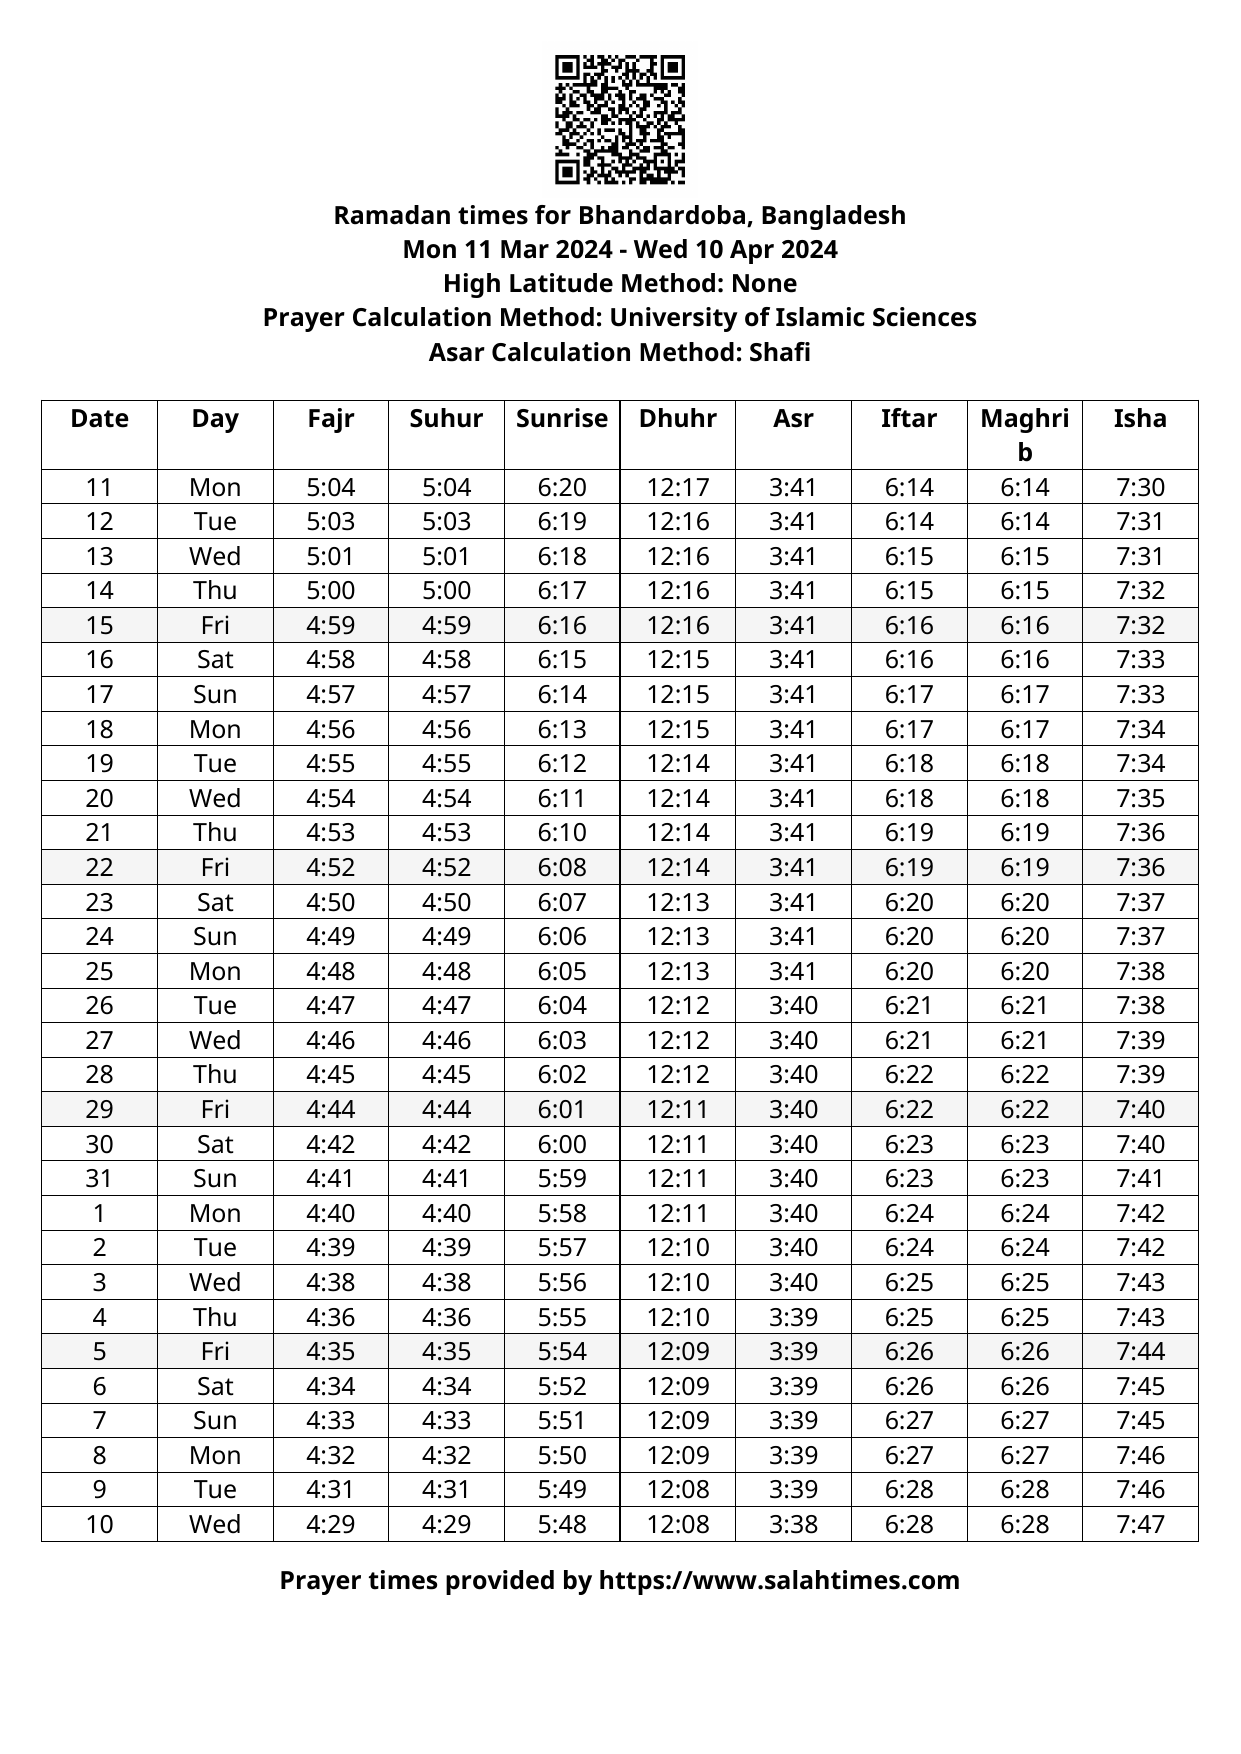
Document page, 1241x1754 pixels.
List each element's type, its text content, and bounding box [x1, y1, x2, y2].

table_cell 5 [42, 1334, 157, 1368]
table_cell 25 [42, 954, 157, 987]
table_cell 7:44 [1083, 1334, 1198, 1368]
table_cell Wed [158, 1507, 273, 1541]
table_cell 4:42 [274, 1127, 388, 1160]
table_cell 12:13 [621, 954, 735, 987]
table_cell 6:19 [505, 504, 619, 538]
table_cell 7:45 [1083, 1404, 1198, 1437]
table_cell 4:32 [274, 1438, 388, 1472]
table_cell 7:42 [1083, 1196, 1198, 1229]
table_cell 3:41 [736, 504, 851, 538]
table_cell 6:12 [505, 746, 619, 780]
table_cell 7:40 [1083, 1092, 1198, 1126]
table_cell 6:15 [968, 574, 1082, 607]
table_cell 3:41 [736, 539, 851, 572]
table_cell 6:20 [852, 885, 967, 918]
table_cell 3:41 [736, 885, 851, 918]
table_cell 3:41 [736, 781, 851, 814]
table_cell 4:52 [274, 850, 388, 884]
table_cell Mon [158, 1196, 273, 1229]
table_cell 3:39 [736, 1473, 851, 1506]
table_cell 6:28 [852, 1473, 967, 1506]
table_cell 12:11 [621, 1092, 735, 1126]
table_cell 6:06 [505, 919, 619, 953]
table_cell 5:57 [505, 1231, 619, 1264]
table_cell 6:18 [852, 746, 967, 780]
table_cell 4:45 [274, 1058, 388, 1091]
table_cell 3:41 [736, 746, 851, 780]
table_cell 6:22 [968, 1058, 1082, 1091]
table_cell 8 [42, 1438, 157, 1472]
table_header Fajr [274, 401, 388, 469]
table_cell Sun [158, 1404, 273, 1437]
table_cell 4:46 [389, 1023, 504, 1057]
table_cell 6:21 [968, 1023, 1082, 1057]
table_cell 4:40 [274, 1196, 388, 1229]
table_cell Mon [158, 712, 273, 745]
text Prayer Calculation Method: University of Islamic Sciences [42, 300, 1198, 334]
table_cell 12:17 [621, 470, 735, 503]
table_cell 3:40 [736, 1058, 851, 1091]
table_cell 12:09 [621, 1438, 735, 1472]
table_cell 7:36 [1083, 850, 1198, 884]
table_cell 12:15 [621, 643, 735, 676]
table_cell 4:41 [389, 1161, 504, 1195]
table_cell 29 [42, 1092, 157, 1126]
table_cell 3:39 [736, 1334, 851, 1368]
table_cell 5:50 [505, 1438, 619, 1472]
table_cell 6:11 [505, 781, 619, 814]
table_cell 6:03 [505, 1023, 619, 1057]
table_cell 4:34 [389, 1369, 504, 1402]
text Prayer times provided by https://www.salahtimes.com [42, 1563, 1198, 1597]
table_cell 6:20 [852, 954, 967, 987]
table_cell 13 [42, 539, 157, 572]
table_cell 3:40 [736, 1265, 851, 1299]
table_cell 4:47 [274, 989, 388, 1022]
table_cell 7:46 [1083, 1473, 1198, 1506]
table_cell 12:12 [621, 1058, 735, 1091]
table_cell 6:25 [968, 1300, 1082, 1333]
table_cell 4:35 [389, 1334, 504, 1368]
table_cell 5:49 [505, 1473, 619, 1506]
table_cell 4:53 [389, 816, 504, 849]
table_cell 4:55 [274, 746, 388, 780]
table_header Isha [1083, 401, 1198, 469]
table_cell 3:41 [736, 712, 851, 745]
table_cell 7:35 [1083, 781, 1198, 814]
table_cell 6:17 [852, 677, 967, 711]
table_cell 3:41 [736, 574, 851, 607]
table_cell 16 [42, 643, 157, 676]
table_cell 6:18 [852, 781, 967, 814]
table_cell 7:39 [1083, 1023, 1198, 1057]
table_cell 6:19 [852, 816, 967, 849]
table_cell Fri [158, 1334, 273, 1368]
table_cell Tue [158, 504, 273, 538]
table_cell Tue [158, 989, 273, 1022]
table_cell 6:19 [968, 816, 1082, 849]
table_cell Thu [158, 816, 273, 849]
table_cell 7:40 [1083, 1127, 1198, 1160]
table_cell 5:58 [505, 1196, 619, 1229]
table_cell 6:17 [968, 712, 1082, 745]
table_cell 7:39 [1083, 1058, 1198, 1091]
text Ramadan times for Bhandardoba, Bangladesh [42, 198, 1198, 232]
table_cell 6:26 [968, 1334, 1082, 1368]
table_cell 7:31 [1083, 539, 1198, 572]
table_cell 3:41 [736, 954, 851, 987]
table_cell 12:11 [621, 1196, 735, 1229]
table_cell 7:31 [1083, 504, 1198, 538]
table_cell 6:20 [505, 470, 619, 503]
table_cell 22 [42, 850, 157, 884]
table_cell 4:59 [389, 608, 504, 642]
table_cell 4:41 [274, 1161, 388, 1195]
table_cell 6:17 [968, 677, 1082, 711]
table_cell 4:45 [389, 1058, 504, 1091]
table_cell 7:37 [1083, 885, 1198, 918]
table_cell 12:08 [621, 1507, 735, 1541]
table_cell Wed [158, 539, 273, 572]
table_cell 6:25 [852, 1300, 967, 1333]
table_cell 6:21 [852, 1023, 967, 1057]
table_cell 6:08 [505, 850, 619, 884]
table_cell 6:18 [505, 539, 619, 572]
table_header Suhur [389, 401, 504, 469]
table_cell Fri [158, 1092, 273, 1126]
table_cell Mon [158, 470, 273, 503]
table_cell Sat [158, 885, 273, 918]
table_cell 4:44 [389, 1092, 504, 1126]
table_cell 12:15 [621, 677, 735, 711]
table_cell 7 [42, 1404, 157, 1437]
table_cell 12:12 [621, 989, 735, 1022]
table_cell 12:09 [621, 1334, 735, 1368]
table_cell 7:43 [1083, 1300, 1198, 1333]
table_cell 7:34 [1083, 746, 1198, 780]
table_cell 6:14 [852, 504, 967, 538]
table_cell Tue [158, 1473, 273, 1506]
table_cell 6 [42, 1369, 157, 1402]
table_cell 4:35 [274, 1334, 388, 1368]
table_cell 6:26 [852, 1369, 967, 1402]
table_cell Wed [158, 1265, 273, 1299]
table_cell 6:24 [968, 1231, 1082, 1264]
table_cell 12:09 [621, 1369, 735, 1402]
table_cell 3:41 [736, 470, 851, 503]
table_cell 7:32 [1083, 608, 1198, 642]
table_cell 11 [42, 470, 157, 503]
table_cell 12:09 [621, 1404, 735, 1437]
table_cell 3:40 [736, 1196, 851, 1229]
table_cell 6:17 [505, 574, 619, 607]
table_cell 20 [42, 781, 157, 814]
table_cell 6:16 [852, 643, 967, 676]
text Asar Calculation Method: Shafi [42, 334, 1198, 368]
table_cell 6:28 [852, 1507, 967, 1541]
table_cell 30 [42, 1127, 157, 1160]
table_cell 4:57 [389, 677, 504, 711]
table_cell Wed [158, 1023, 273, 1057]
table_cell 12:14 [621, 850, 735, 884]
table_cell 6:22 [968, 1092, 1082, 1126]
table_cell 4:29 [389, 1507, 504, 1541]
table_cell 4:33 [389, 1404, 504, 1437]
table_cell Sun [158, 1161, 273, 1195]
table_cell 26 [42, 989, 157, 1022]
table_cell 4:46 [274, 1023, 388, 1057]
table_cell 6:27 [852, 1404, 967, 1437]
table_cell 6:14 [968, 504, 1082, 538]
table_cell 3:40 [736, 1161, 851, 1195]
table_cell 6:23 [968, 1161, 1082, 1195]
table_cell 12:12 [621, 1023, 735, 1057]
table_cell 3:41 [736, 850, 851, 884]
table_cell 6:20 [852, 919, 967, 953]
table_cell 12:16 [621, 608, 735, 642]
table_header Date [42, 401, 157, 469]
table_cell 4:40 [389, 1196, 504, 1229]
table_cell 6:27 [852, 1438, 967, 1472]
table_cell 5:00 [274, 574, 388, 607]
table_cell 5:51 [505, 1404, 619, 1437]
table_cell Mon [158, 954, 273, 987]
table_cell 5:04 [389, 470, 504, 503]
table_cell 6:21 [852, 989, 967, 1022]
table_cell 3:41 [736, 677, 851, 711]
table_cell 6:01 [505, 1092, 619, 1126]
table_cell 3:41 [736, 643, 851, 676]
table_cell 6:04 [505, 989, 619, 1022]
table_cell 7:41 [1083, 1161, 1198, 1195]
table_cell 4:47 [389, 989, 504, 1022]
table_cell 6:26 [852, 1334, 967, 1368]
table_cell 17 [42, 677, 157, 711]
table_cell 12 [42, 504, 157, 538]
table_cell Sun [158, 919, 273, 953]
table_cell 12:14 [621, 781, 735, 814]
table_cell 6:15 [852, 539, 967, 572]
table_cell 12:13 [621, 885, 735, 918]
table_cell 6:24 [968, 1196, 1082, 1229]
table_cell 4:33 [274, 1404, 388, 1437]
table_cell 4:56 [274, 712, 388, 745]
table_cell 6:13 [505, 712, 619, 745]
table_cell 3:40 [736, 1127, 851, 1160]
table_cell 6:19 [852, 850, 967, 884]
table_cell 4:39 [389, 1231, 504, 1264]
table_cell 7:45 [1083, 1369, 1198, 1402]
table_cell 6:15 [968, 539, 1082, 572]
table_cell 5:59 [505, 1161, 619, 1195]
table_cell Thu [158, 1058, 273, 1091]
table_cell 4:42 [389, 1127, 504, 1160]
table_cell 3:40 [736, 1092, 851, 1126]
table_cell 4:54 [274, 781, 388, 814]
table_cell 18 [42, 712, 157, 745]
table_cell 6:10 [505, 816, 619, 849]
table_cell 7:38 [1083, 989, 1198, 1022]
table_cell Mon [158, 1438, 273, 1472]
table_cell 4:50 [389, 885, 504, 918]
table_cell 6:27 [968, 1404, 1082, 1437]
table_cell 6:20 [968, 919, 1082, 953]
table_cell 12:10 [621, 1231, 735, 1264]
table_cell 3:39 [736, 1404, 851, 1437]
table_cell 4:38 [274, 1265, 388, 1299]
table_cell 1 [42, 1196, 157, 1229]
table_cell Sat [158, 643, 273, 676]
table_cell 31 [42, 1161, 157, 1195]
table_cell 4:34 [274, 1369, 388, 1402]
table_cell 5:52 [505, 1369, 619, 1402]
table_cell 5:56 [505, 1265, 619, 1299]
table_cell 12:11 [621, 1127, 735, 1160]
table_cell Sat [158, 1127, 273, 1160]
table_cell 12:11 [621, 1161, 735, 1195]
table_cell 28 [42, 1058, 157, 1091]
table_cell 12:10 [621, 1300, 735, 1333]
table_cell 6:25 [968, 1265, 1082, 1299]
table_cell 6:17 [852, 712, 967, 745]
table_cell Wed [158, 781, 273, 814]
table_cell 7:34 [1083, 712, 1198, 745]
table_cell 2 [42, 1231, 157, 1264]
table_cell 6:28 [968, 1473, 1082, 1506]
text Mon 11 Mar 2024 - Wed 10 Apr 2024 [42, 232, 1198, 266]
table_cell 6:20 [968, 885, 1082, 918]
table_cell 4:55 [389, 746, 504, 780]
table_cell 4:38 [389, 1265, 504, 1299]
table_cell 23 [42, 885, 157, 918]
table_cell 7:42 [1083, 1231, 1198, 1264]
table_cell 4:31 [389, 1473, 504, 1506]
table_cell 7:36 [1083, 816, 1198, 849]
table_header Sunrise [505, 401, 619, 469]
table_cell 12:08 [621, 1473, 735, 1506]
table_cell 3 [42, 1265, 157, 1299]
table_cell 7:43 [1083, 1265, 1198, 1299]
table_cell 4:49 [274, 919, 388, 953]
table_cell 15 [42, 608, 157, 642]
table_header Maghrib [968, 401, 1082, 469]
table_cell 6:18 [968, 781, 1082, 814]
table_cell 7:33 [1083, 677, 1198, 711]
table_cell 6:22 [852, 1092, 967, 1126]
table_cell 5:01 [389, 539, 504, 572]
table_cell 9 [42, 1473, 157, 1506]
table_cell 6:23 [968, 1127, 1082, 1160]
table_cell 5:03 [274, 504, 388, 538]
table_cell 4:52 [389, 850, 504, 884]
table_cell 6:23 [852, 1127, 967, 1160]
table_cell 12:13 [621, 919, 735, 953]
table_header Day [158, 401, 273, 469]
table_cell 4:58 [274, 643, 388, 676]
table_cell 4:36 [274, 1300, 388, 1333]
table_cell 6:21 [968, 989, 1082, 1022]
table_cell 6:16 [852, 608, 967, 642]
table_cell 5:00 [389, 574, 504, 607]
table_cell 6:19 [968, 850, 1082, 884]
table_cell 7:47 [1083, 1507, 1198, 1541]
table_cell 6:26 [968, 1369, 1082, 1402]
table_cell 6:22 [852, 1058, 967, 1091]
table_cell 5:48 [505, 1507, 619, 1541]
table_cell 10 [42, 1507, 157, 1541]
table_cell 4:54 [389, 781, 504, 814]
table_cell 6:16 [505, 608, 619, 642]
table_cell 12:14 [621, 816, 735, 849]
table_cell 6:27 [968, 1438, 1082, 1472]
table_cell 12:14 [621, 746, 735, 780]
table_cell 6:00 [505, 1127, 619, 1160]
table_cell 27 [42, 1023, 157, 1057]
table_cell Sat [158, 1369, 273, 1402]
table_cell 6:23 [852, 1161, 967, 1195]
table_cell 7:33 [1083, 643, 1198, 676]
table_cell 4:53 [274, 816, 388, 849]
table_cell 6:16 [968, 608, 1082, 642]
table_cell 7:32 [1083, 574, 1198, 607]
table_cell 12:10 [621, 1265, 735, 1299]
table_cell 6:25 [852, 1265, 967, 1299]
table_cell Tue [158, 746, 273, 780]
table_cell 4:56 [389, 712, 504, 745]
table_cell 5:03 [389, 504, 504, 538]
table_cell 3:41 [736, 608, 851, 642]
table_cell 3:40 [736, 1231, 851, 1264]
table_cell 3:39 [736, 1300, 851, 1333]
table_cell 6:14 [968, 470, 1082, 503]
table_cell 6:14 [505, 677, 619, 711]
table_cell 6:20 [968, 954, 1082, 987]
table_cell 5:01 [274, 539, 388, 572]
table_cell 6:24 [852, 1231, 967, 1264]
table_cell 5:54 [505, 1334, 619, 1368]
table_header Asr [736, 401, 851, 469]
table_cell 6:18 [968, 746, 1082, 780]
table_cell 19 [42, 746, 157, 780]
table_cell 4:48 [389, 954, 504, 987]
table_cell 3:38 [736, 1507, 851, 1541]
table_cell 6:07 [505, 885, 619, 918]
table_cell 3:40 [736, 989, 851, 1022]
table_cell 4:36 [389, 1300, 504, 1333]
table_cell 3:40 [736, 1023, 851, 1057]
table_cell 3:41 [736, 816, 851, 849]
table_cell 21 [42, 816, 157, 849]
table_cell 6:02 [505, 1058, 619, 1091]
table_cell 4:32 [389, 1438, 504, 1472]
picture [542, 41, 699, 198]
table_cell 4:29 [274, 1507, 388, 1541]
table_cell Tue [158, 1231, 273, 1264]
table_cell 14 [42, 574, 157, 607]
table_cell 4:49 [389, 919, 504, 953]
table_cell 4:57 [274, 677, 388, 711]
table_cell Fri [158, 850, 273, 884]
table_cell 6:24 [852, 1196, 967, 1229]
table_cell Sun [158, 677, 273, 711]
table_cell 4:44 [274, 1092, 388, 1126]
table_cell 6:15 [505, 643, 619, 676]
table_cell 4:58 [389, 643, 504, 676]
table_cell 6:16 [968, 643, 1082, 676]
table_cell 12:16 [621, 504, 735, 538]
table_cell Thu [158, 574, 273, 607]
table_cell 12:15 [621, 712, 735, 745]
table_cell 3:41 [736, 919, 851, 953]
table_cell 12:16 [621, 574, 735, 607]
table_cell 4:50 [274, 885, 388, 918]
table_cell 6:14 [852, 470, 967, 503]
table_cell 6:28 [968, 1507, 1082, 1541]
table_cell 4 [42, 1300, 157, 1333]
table_cell 12:16 [621, 539, 735, 572]
table_cell 3:39 [736, 1369, 851, 1402]
table_cell 5:55 [505, 1300, 619, 1333]
table_cell 6:05 [505, 954, 619, 987]
table_cell 3:39 [736, 1438, 851, 1472]
table_cell 4:59 [274, 608, 388, 642]
table_cell 5:04 [274, 470, 388, 503]
table_cell 7:37 [1083, 919, 1198, 953]
table_cell Thu [158, 1300, 273, 1333]
table_cell 7:46 [1083, 1438, 1198, 1472]
table_cell 4:48 [274, 954, 388, 987]
table_cell 4:39 [274, 1231, 388, 1264]
text High Latitude Method: None [42, 266, 1198, 300]
table_cell 24 [42, 919, 157, 953]
table_header Iftar [852, 401, 967, 469]
table_header Dhuhr [621, 401, 735, 469]
table_cell 7:30 [1083, 470, 1198, 503]
table_cell 7:38 [1083, 954, 1198, 987]
table_cell 6:15 [852, 574, 967, 607]
table_cell Fri [158, 608, 273, 642]
table_cell 4:31 [274, 1473, 388, 1506]
